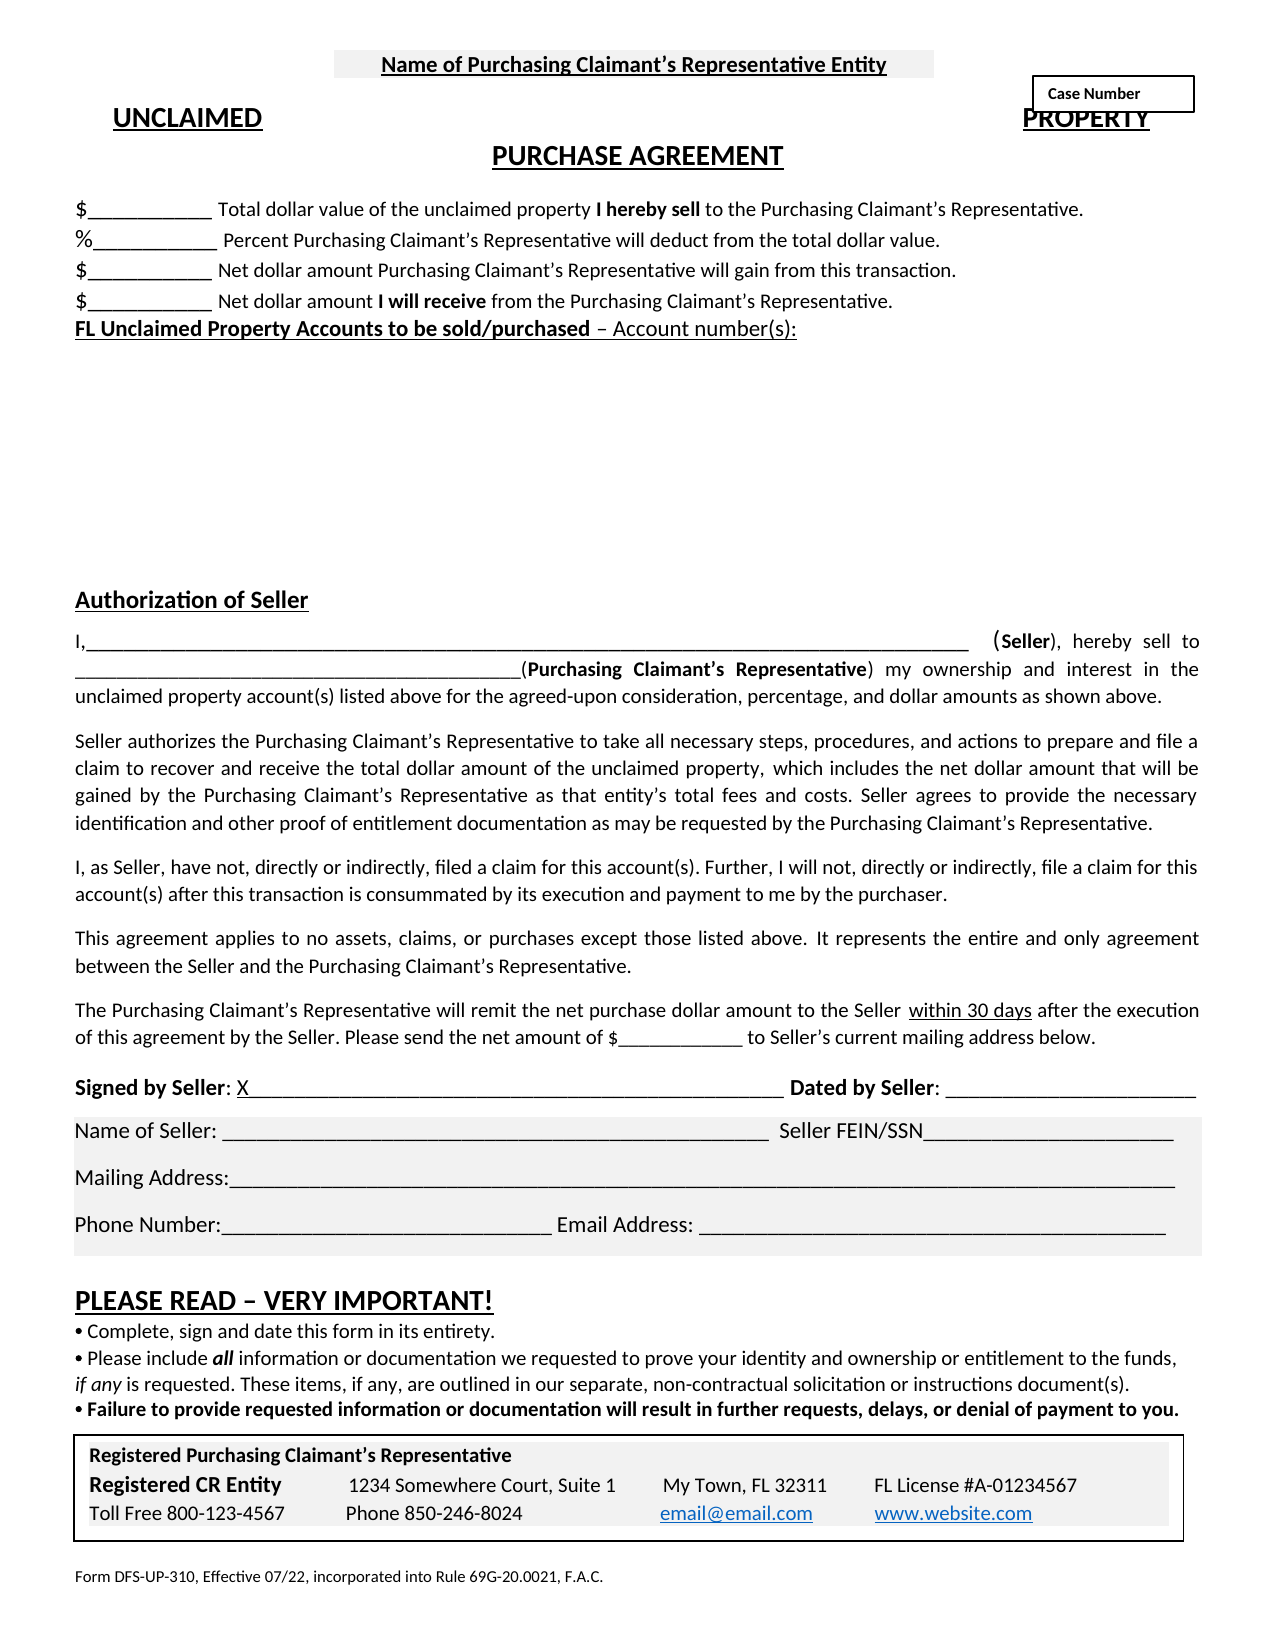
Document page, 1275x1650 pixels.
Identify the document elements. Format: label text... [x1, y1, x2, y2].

text if any is requested. These items, if any, are outlined in our separate, non-contractual solicitation or instructions document(s). [75, 1371, 1200, 1396]
text Complete, sign and date this form in its entirety. [75, 1318, 1200, 1343]
text UNCLAIMED PROPERTY PURCHASE AGREEMENT [75, 99, 1200, 173]
text Failure to provide requested information or documentation will result in further requests, delays, or denial of payment to you. [75, 1396, 1200, 1422]
text This agreement applies to no assets, claims, or purchases except those listed above. It represents the entire and only agreement between the Seller and the Purchasing Claimant’s Representative. [75, 926, 1200, 978]
text $__________ Net dollar amount I will receive from the Purchasing Claimant’s Representative. [75, 284, 1200, 314]
text $__________ Total dollar value of the unclaimed property I hereby sell to the Purchasing Claimant’s Representative. [75, 192, 1200, 223]
text Authorization of Seller [75, 585, 1200, 615]
text I, as Seller, have not, directly or indirectly, filed a claim for this account(s). Further, I will not, directly or indirectly, file a claim for this account(s) after this transaction is consummated by its execution and payment to me by the purchaser. [75, 854, 1200, 907]
text The Purchasing Claimant’s Representative will remit the net purchase dollar amount to the Seller within 30 days after the execution of this agreement by the Seller. Please send the net amount of $____________ to Seller’s current mailing address below. [75, 997, 1200, 1050]
text Seller authorizes the Purchasing Claimant’s Representative to take all necessary steps, procedures, and actions to prepare and file a claim to recover and receive the total dollar amount of the unclaimed property, which includes the net dollar amount that will be gained by the Purchasing Claimant’s Representative as that entity’s total fees and costs. Seller agrees to provide the necessary identification and other proof of entitlement documentation as may be requested by the Purchasing Claimant’s Representative. [75, 728, 1200, 835]
text Form DFS-UP-310, Effective 07/22, incorporated into Rule 69G-20.0021, F.A.C. [75, 1434, 1200, 1586]
text FL Unclaimed Property Accounts to be sold/purchased – Account number(s): [75, 314, 1200, 343]
text I,_______________________________________________________________________ (Seller), hereby sell to ___________________________________________(Purchasing Claimant’s Representative) my ownership and interest in the unclaimed property account(s) listed above for the agreed-upon consideration, percentage, and dollar amounts as shown above. [75, 624, 1200, 709]
text $__________ Net dollar amount Purchasing Claimant’s Representative will gain from this transaction. [75, 253, 1200, 284]
text PLEASE READ – VERY IMPORTANT! [75, 1256, 1200, 1318]
text Please include all information or documentation we requested to prove your identity and ownership or entitlement to the funds, [75, 1345, 1200, 1371]
text %__________ Percent Purchasing Claimant’s Representative will deduct from the total dollar value. [75, 223, 1200, 253]
text Signed by Seller: X_______________________________________________ Dated by Seller: ______________________ [75, 1073, 1200, 1101]
